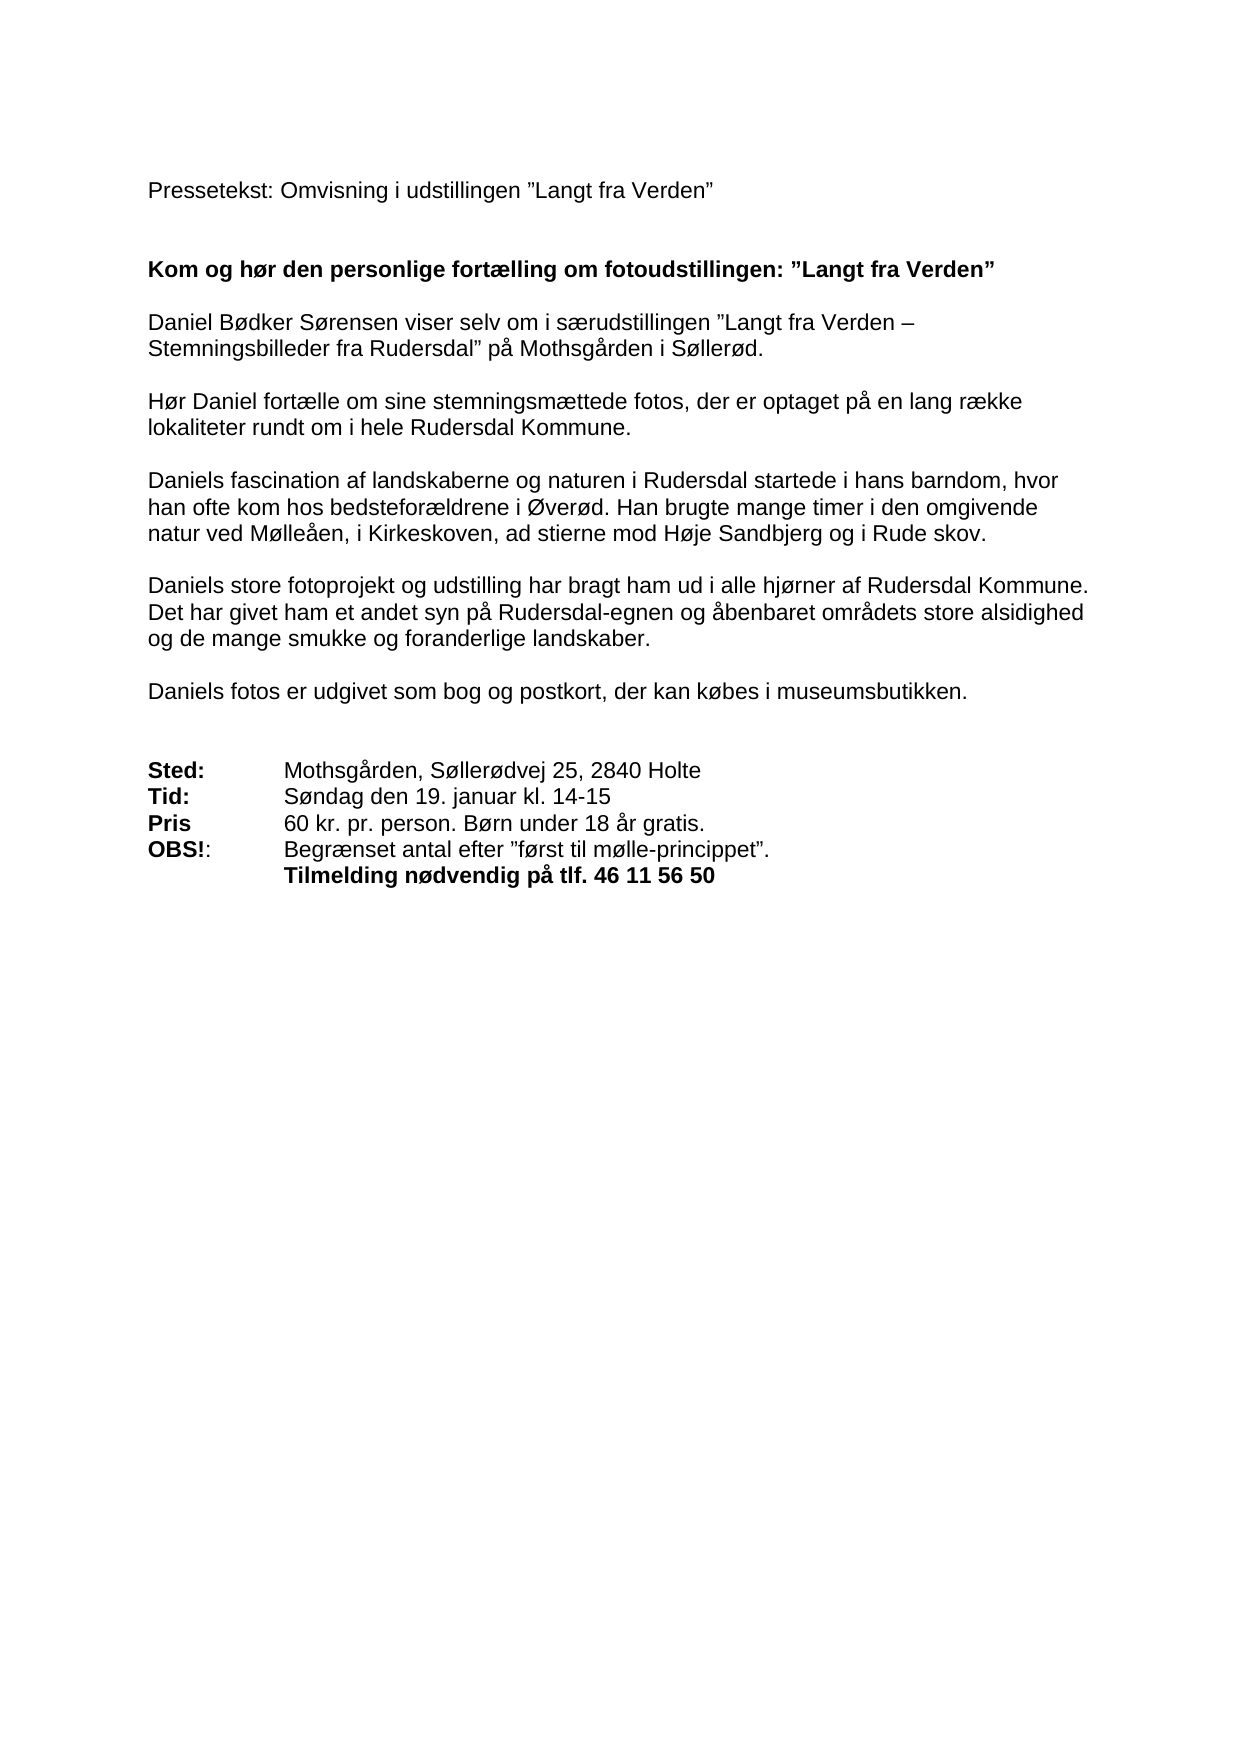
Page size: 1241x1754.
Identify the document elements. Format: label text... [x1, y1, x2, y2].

text Tid: Søndag den 19. januar kl. 14-15 [148, 783, 1093, 810]
text Pressetekst: Omvisning i udstillingen ”Langt fra Verden” [148, 177, 1093, 203]
text Tilmelding nødvendig på tlf. 46 11 56 50 [148, 862, 1093, 889]
text Pris 60 kr. pr. person. Børn under 18 år gratis. [148, 810, 1093, 836]
text Hør Daniel fortælle om sine stemningsmættede fotos, der er optaget på en lang række lokaliteter rundt om i hele Rudersdal Kommune. [148, 388, 1093, 441]
text OBS!: Begrænset antal efter ”først til mølle-princippet”. [148, 836, 1093, 862]
text Daniels store fotoprojekt og udstilling har bragt ham ud i alle hjørner af Rudersdal Kommune. Det har givet ham et andet syn på Rudersdal-egnen og åbenbaret områdets store alsidighed og de mange smukke og foranderlige landskaber. [148, 572, 1093, 652]
text Kom og hør den personlige fortælling om fotoudstillingen: ”Langt fra Verden” [148, 256, 1093, 283]
text Sted: Mothsgården, Søllerødvej 25, 2840 Holte [148, 757, 1093, 783]
text Daniel Bødker Sørensen viser selv om i særudstillingen ”Langt fra Verden – Stemningsbilleder fra Rudersdal” på Mothsgården i Søllerød. [148, 309, 1093, 362]
text Daniels fascination af landskaberne og naturen i Rudersdal startede i hans barndom, hvor han ofte kom hos bedsteforældrene i Øverød. Han brugte mange timer i den omgivende natur ved Mølleåen, i Kirkeskoven, ad stierne mod Høje Sandbjerg og i Rude skov. [148, 467, 1093, 546]
text Daniels fotos er udgivet som bog og postkort, der kan købes i museumsbutikken. [148, 678, 1093, 704]
